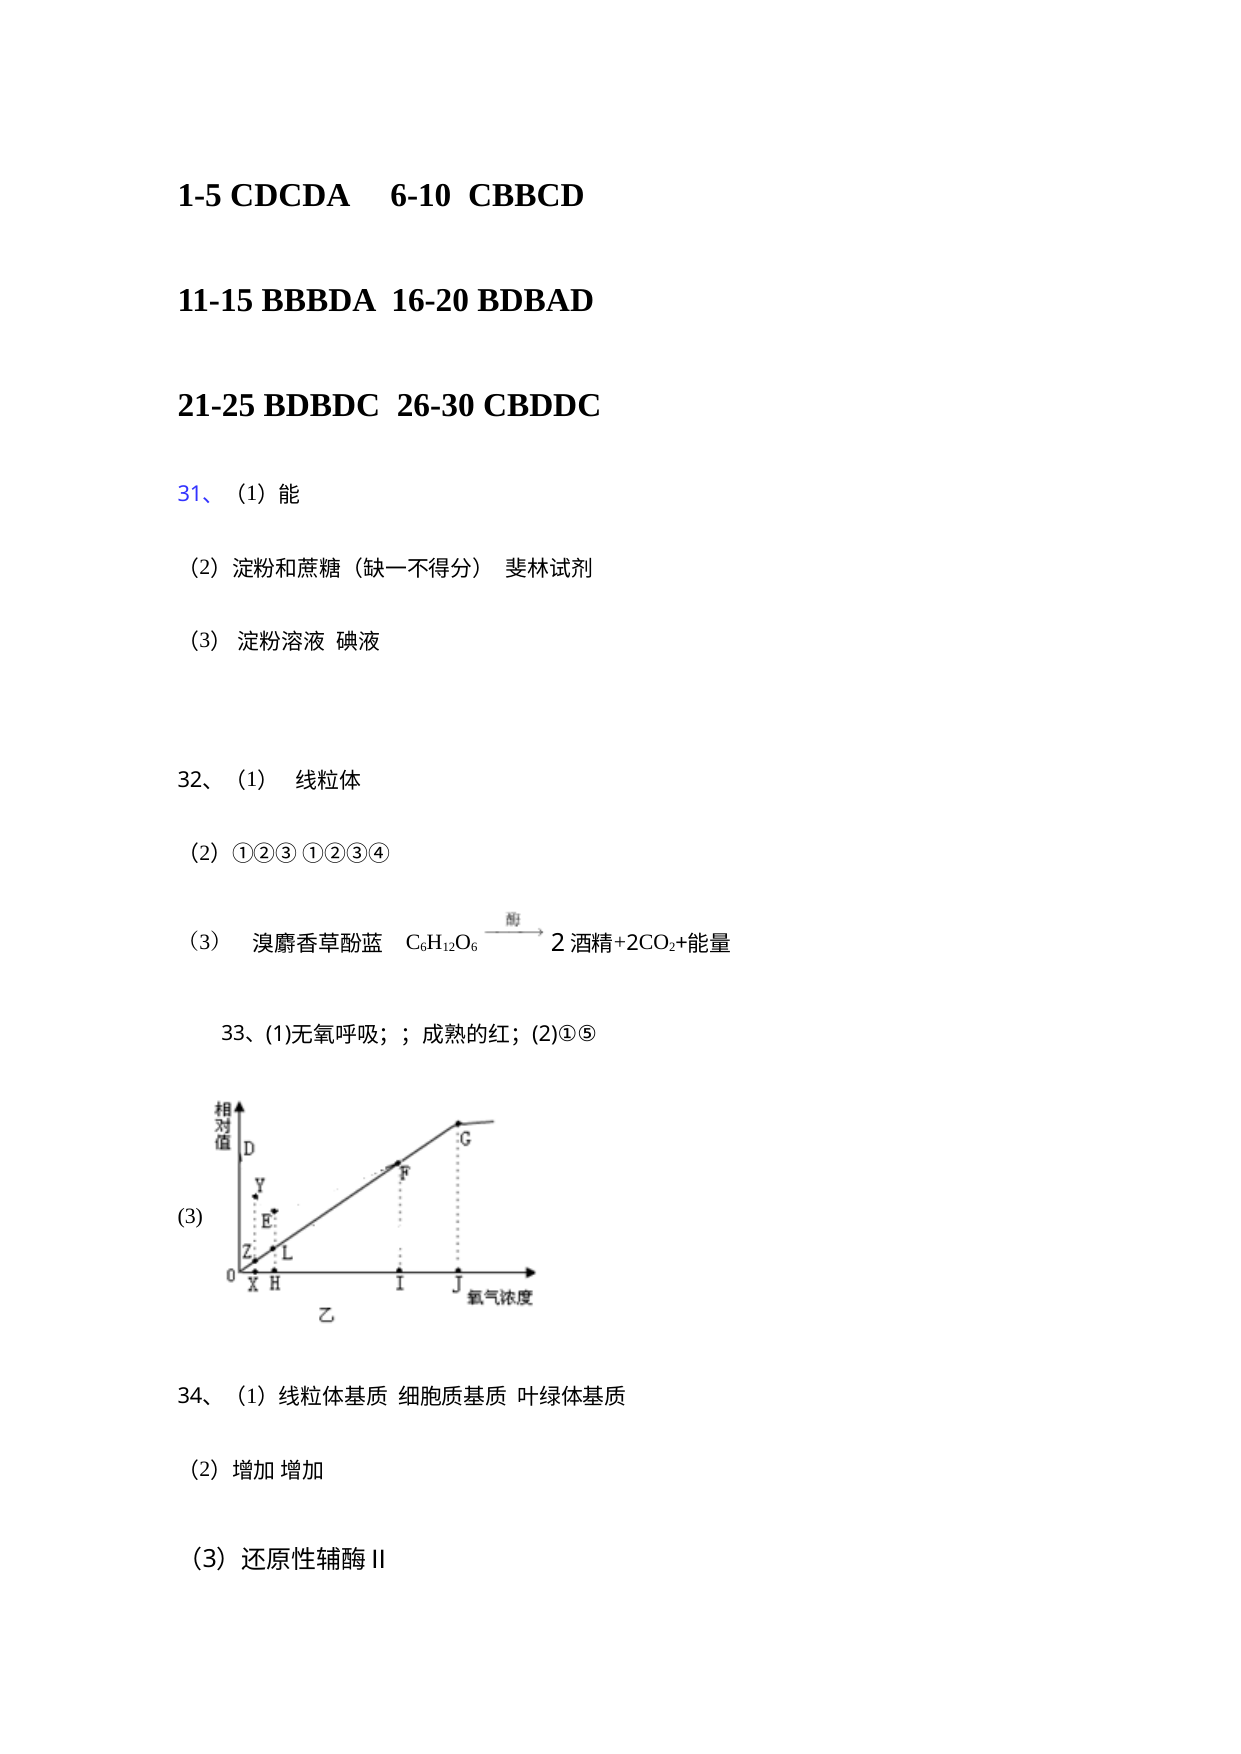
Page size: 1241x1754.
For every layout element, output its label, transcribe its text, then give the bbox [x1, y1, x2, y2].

picture [477, 909, 551, 943]
text 32、（1） 线粒体 [177, 763, 1063, 795]
text （2）①②③ ①②③④ [177, 836, 1063, 868]
text 21-25 BDBDC 26-30 CBDDC [177, 372, 1063, 437]
text （2）淀粉和蔗糖（缺一不得分） 斐林试剂 [177, 550, 1063, 583]
picture [202, 1085, 544, 1330]
text 1-5 CDCDA 6-10 CBBCD [177, 162, 1063, 227]
list (1)无氧呼吸；；成熟的红；(2)①⑤ [221, 1016, 1063, 1049]
list 溴麝香草酚蓝 C6H12O62酒精+2CO2+能量 [177, 909, 1063, 974]
text 11-15 BBBDA 16-20 BDBAD [177, 267, 1063, 332]
text （2）增加 增加 [177, 1452, 1063, 1485]
text （3） 淀粉溶液 碘液 [177, 623, 1063, 656]
text 34、（1）线粒体基质 细胞质基质 叶绿体基质 [177, 1379, 1063, 1411]
text 31、（1）能 [177, 477, 1063, 509]
text （3）还原性辅酶Ⅱ [177, 1526, 1063, 1591]
